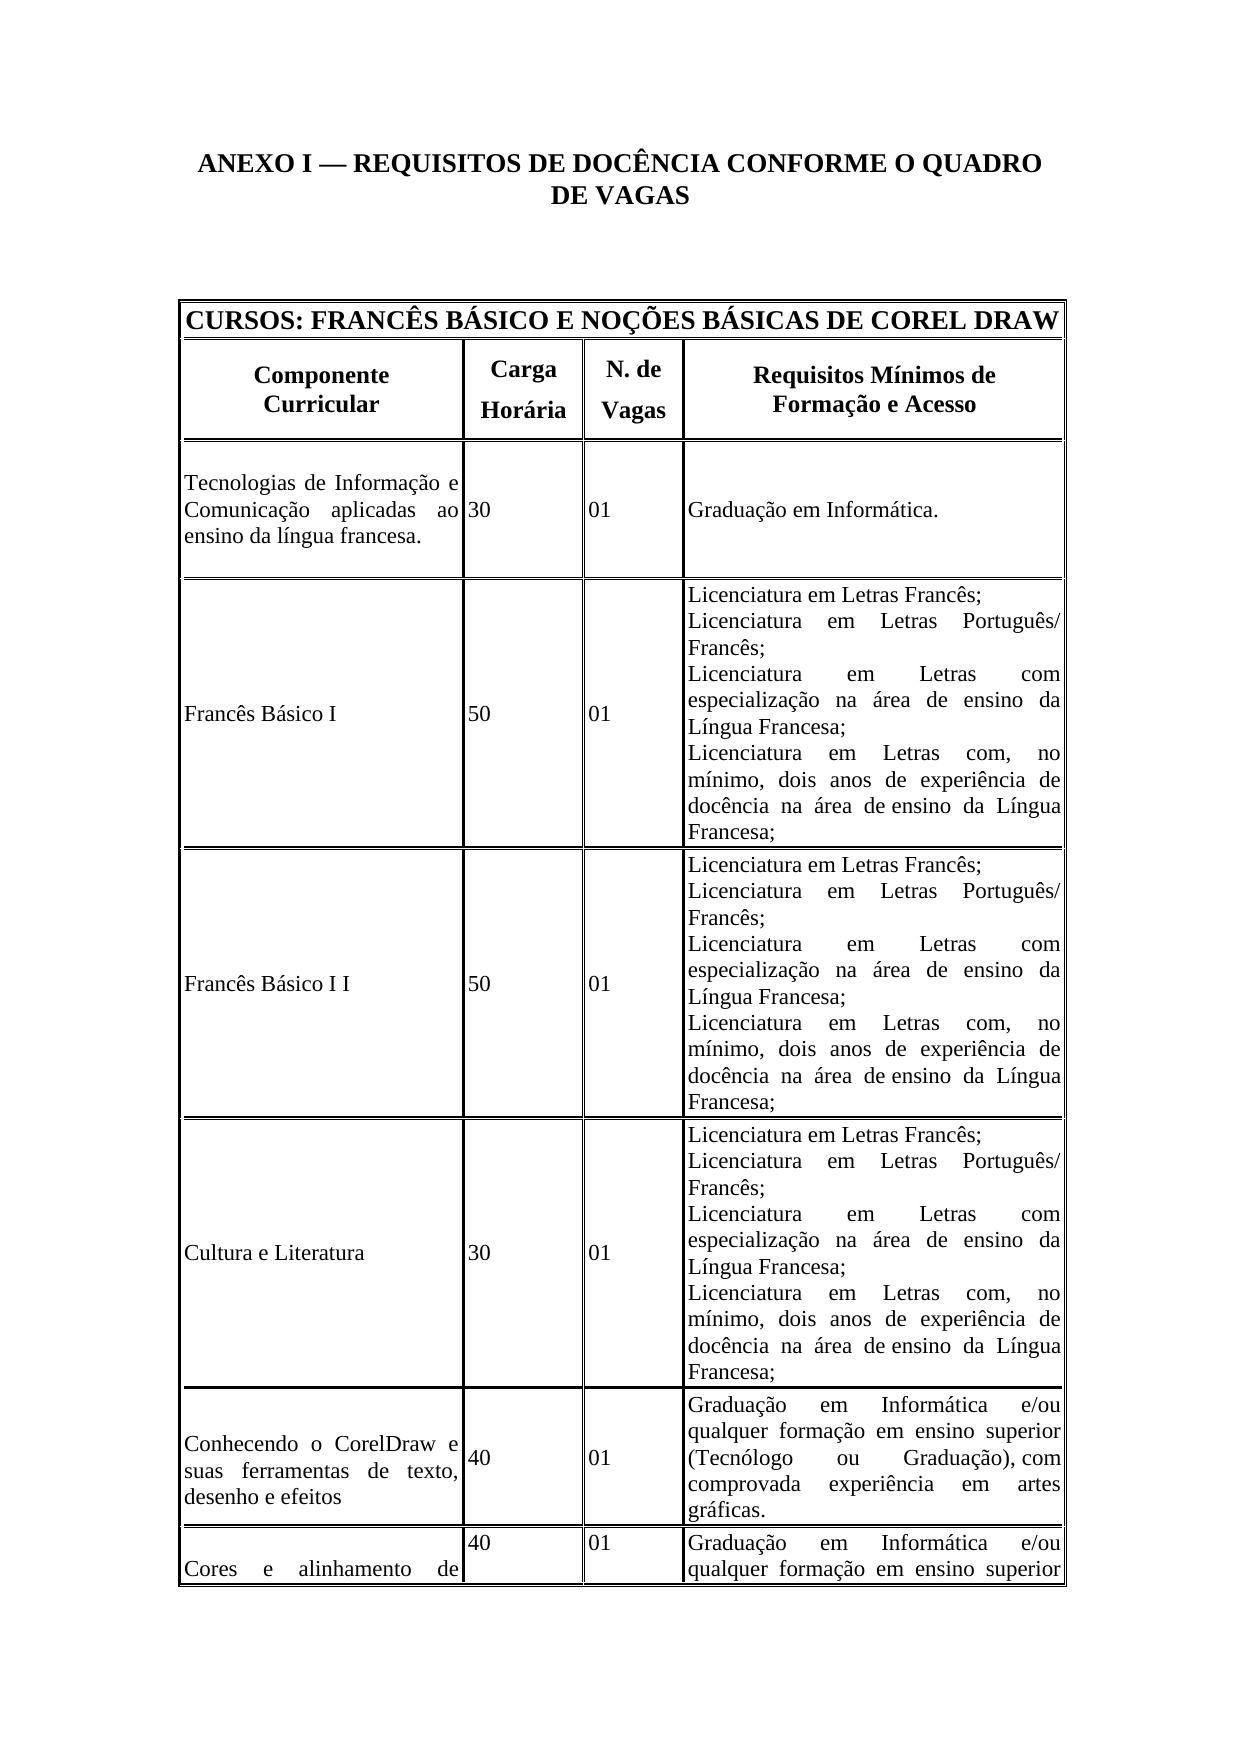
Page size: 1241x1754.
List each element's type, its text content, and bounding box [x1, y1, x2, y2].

table_cell Graduação em Informática e/ou qualquer formação em ensino superior (Tecnólogo ou Graduação), com comprovada experiência em artes gráficas. [685, 1386, 1064, 1524]
table_cell Graduação em Informática. [685, 438, 1064, 576]
table_cell Requisitos Mínimos de Formação e Acesso [683, 337, 1065, 438]
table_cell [683, 1524, 1064, 1583]
table_cell Francês Básico I [181, 576, 462, 846]
table_cell 50 [465, 580, 582, 846]
table_cell Licenciatura em Letras Francês; Licenciatura em Letras Português/ Francês; Licenciatura em Letras com especialização na área de ensino da Língua Francesa; Licenciatura em Letras com, no mínimo, dois anos de experiência de docência na área de ensino da Língua Francesa; [685, 846, 1064, 1116]
table_cell 01 [585, 580, 682, 846]
table_cell 01 [585, 1389, 682, 1524]
table_cell Licenciatura em Letras Francês; Licenciatura em Letras Português/ Francês; Licenciatura em Letras com especialização na área de ensino da Língua Francesa; Licenciatura em Letras com, no mínimo, dois anos de experiência de docência na área de ensino da Língua Francesa; [685, 576, 1064, 846]
table_cell Francês Básico I I [181, 846, 462, 1116]
table_cell 01 [585, 1120, 682, 1386]
table_cell 50 [465, 850, 582, 1116]
table_cell 30 [465, 442, 582, 576]
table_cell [181, 1524, 463, 1583]
table_cell Componente Curricular [180, 337, 463, 438]
text ANEXO I — REQUISITOS DE DOCÊNCIA CONFORME O QUADRO DE VAGAS [177, 148, 1063, 210]
table_cell 40 [465, 1389, 582, 1524]
table_cell Cultura e Literatura [181, 1116, 462, 1386]
table_cell Licenciatura em Letras Francês; Licenciatura em Letras Português/ Francês; Licenciatura em Letras com especialização na área de ensino da Língua Francesa; Licenciatura em Letras com, no mínimo, dois anos de experiência de docência na área de ensino da Língua Francesa; [685, 1116, 1064, 1386]
table_cell Conhecendo o CorelDraw e suas ferramentas de texto, desenho e efeitos [181, 1386, 462, 1524]
table_cell 40 [463, 1528, 584, 1583]
table_cell 01 [585, 442, 682, 576]
table_cell Tecnologias de Informação e Comunicação aplicadas ao ensino da língua francesa. [181, 438, 462, 576]
table_cell 01 [585, 850, 682, 1116]
table_cell Carga Horária [465, 340, 582, 438]
table_cell 30 [465, 1120, 582, 1386]
table_header CURSOS: FRANCÊS BÁSICO E NOÇÕES BÁSICAS DE COREL DRAW [181, 303, 1064, 337]
table_cell N. de Vagas [585, 340, 682, 438]
table_cell 01 [584, 1528, 683, 1583]
